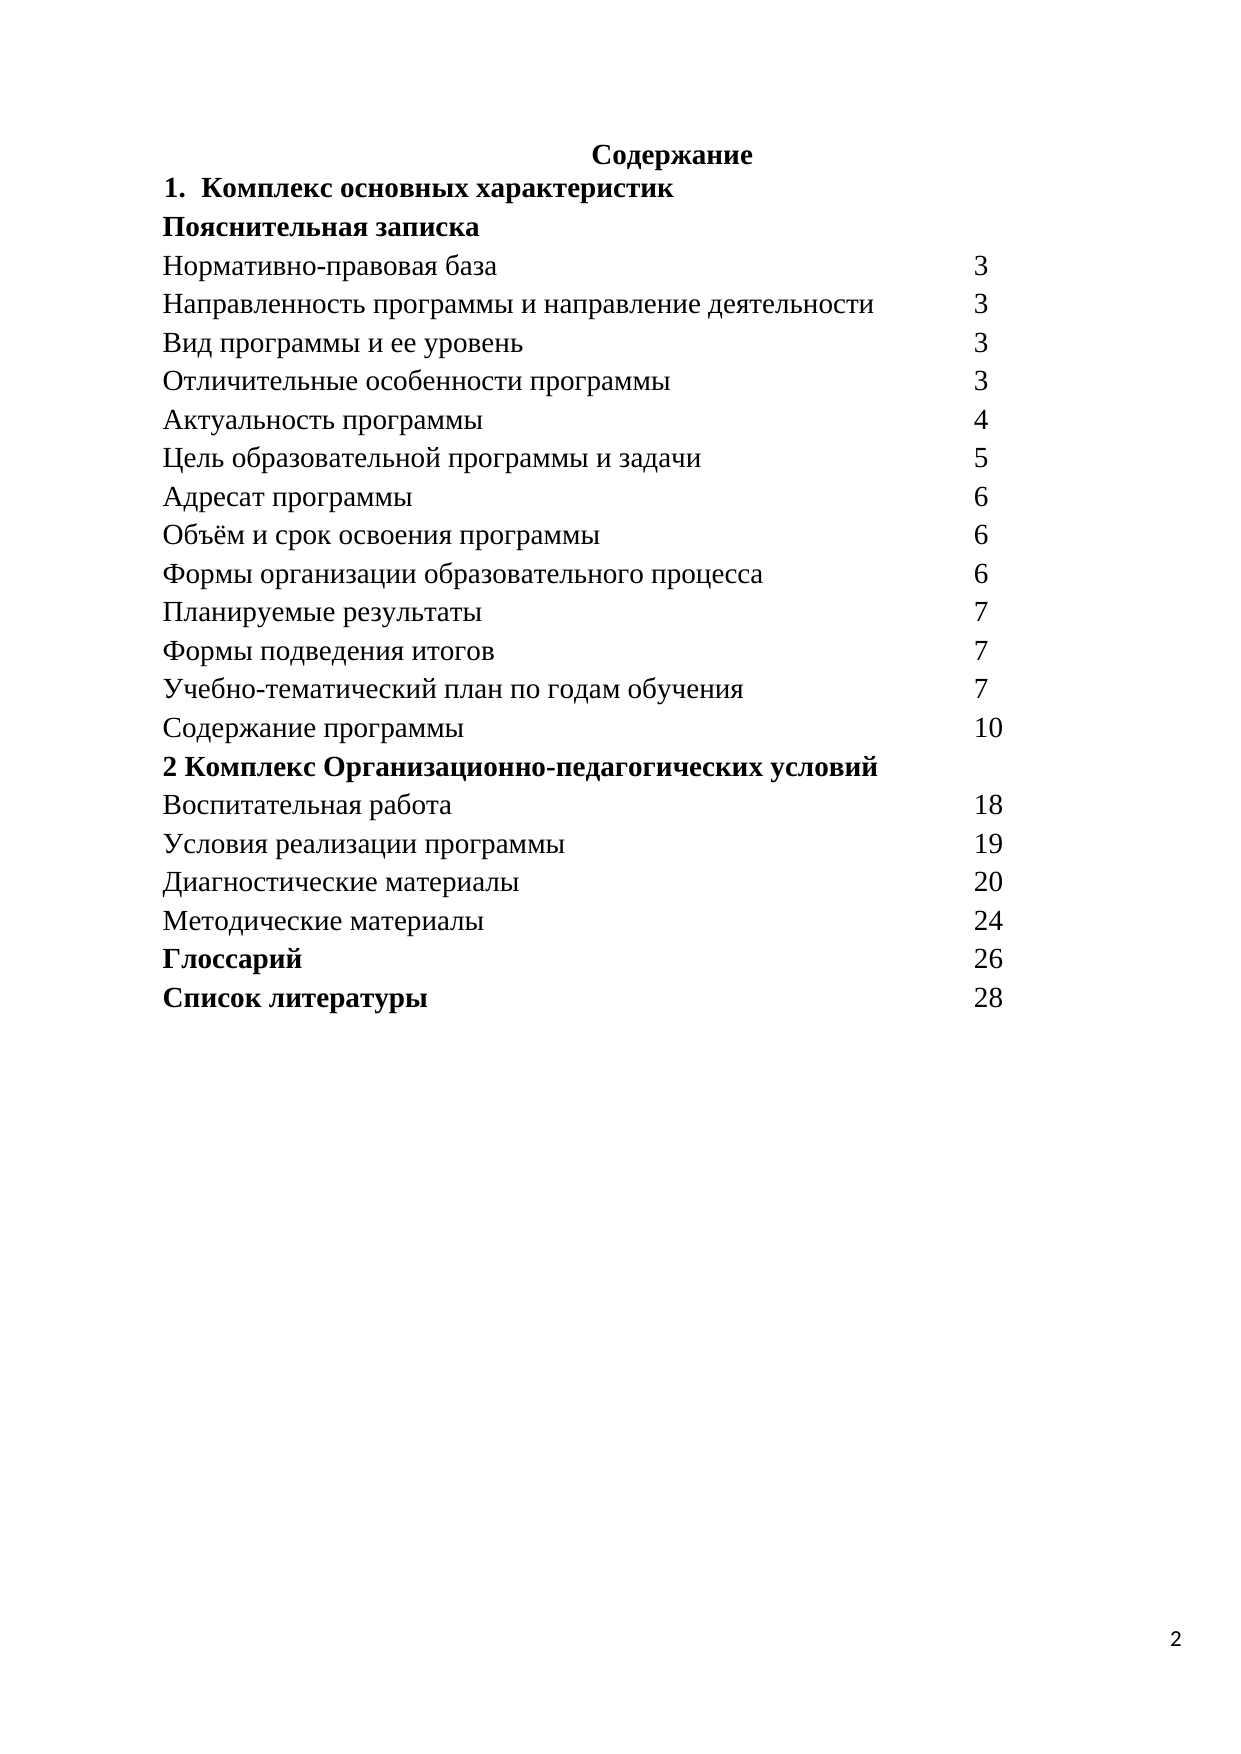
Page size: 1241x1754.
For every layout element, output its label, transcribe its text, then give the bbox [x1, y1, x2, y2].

text Методические материалы 24 [148, 903, 1181, 936]
text Содержание программы 10 [148, 710, 1181, 744]
text Пояснительная записка [148, 209, 1181, 243]
text Направленность программы и направление деятельности 3 [148, 286, 1181, 320]
text Содержание [148, 137, 1181, 171]
text Объём и срок освоения программы 6 [148, 517, 1181, 551]
text Цель образовательной программы и задачи 5 [148, 440, 1181, 474]
text Диагностические материалы 20 [148, 864, 1181, 898]
text Актуальность программы 4 [148, 402, 1181, 435]
text Список литературы 28 [148, 980, 1181, 1013]
text 2 Комплекс Организационно-педагогических условий [148, 749, 1181, 782]
text Воспитательная работа 18 [148, 787, 1181, 821]
text Глоссарий 26 [148, 941, 1181, 975]
text Отличительные особенности программы 3 [148, 363, 1181, 397]
text Формы подведения итогов 7 [148, 633, 1181, 667]
text Вид программы и ее уровень 3 [148, 325, 1181, 358]
text Планируемые результаты 7 [148, 594, 1181, 628]
text Формы организации образовательного процесса 6 [148, 556, 1181, 589]
text Учебно-тематический план по годам обучения 7 [148, 672, 1181, 705]
text Условия реализации программы 19 [148, 826, 1181, 859]
list Комплекс основных характеристик [164, 171, 1181, 204]
text Нормативно-правовая база 3 [148, 248, 1181, 281]
text Адресат программы 6 [148, 479, 1181, 512]
